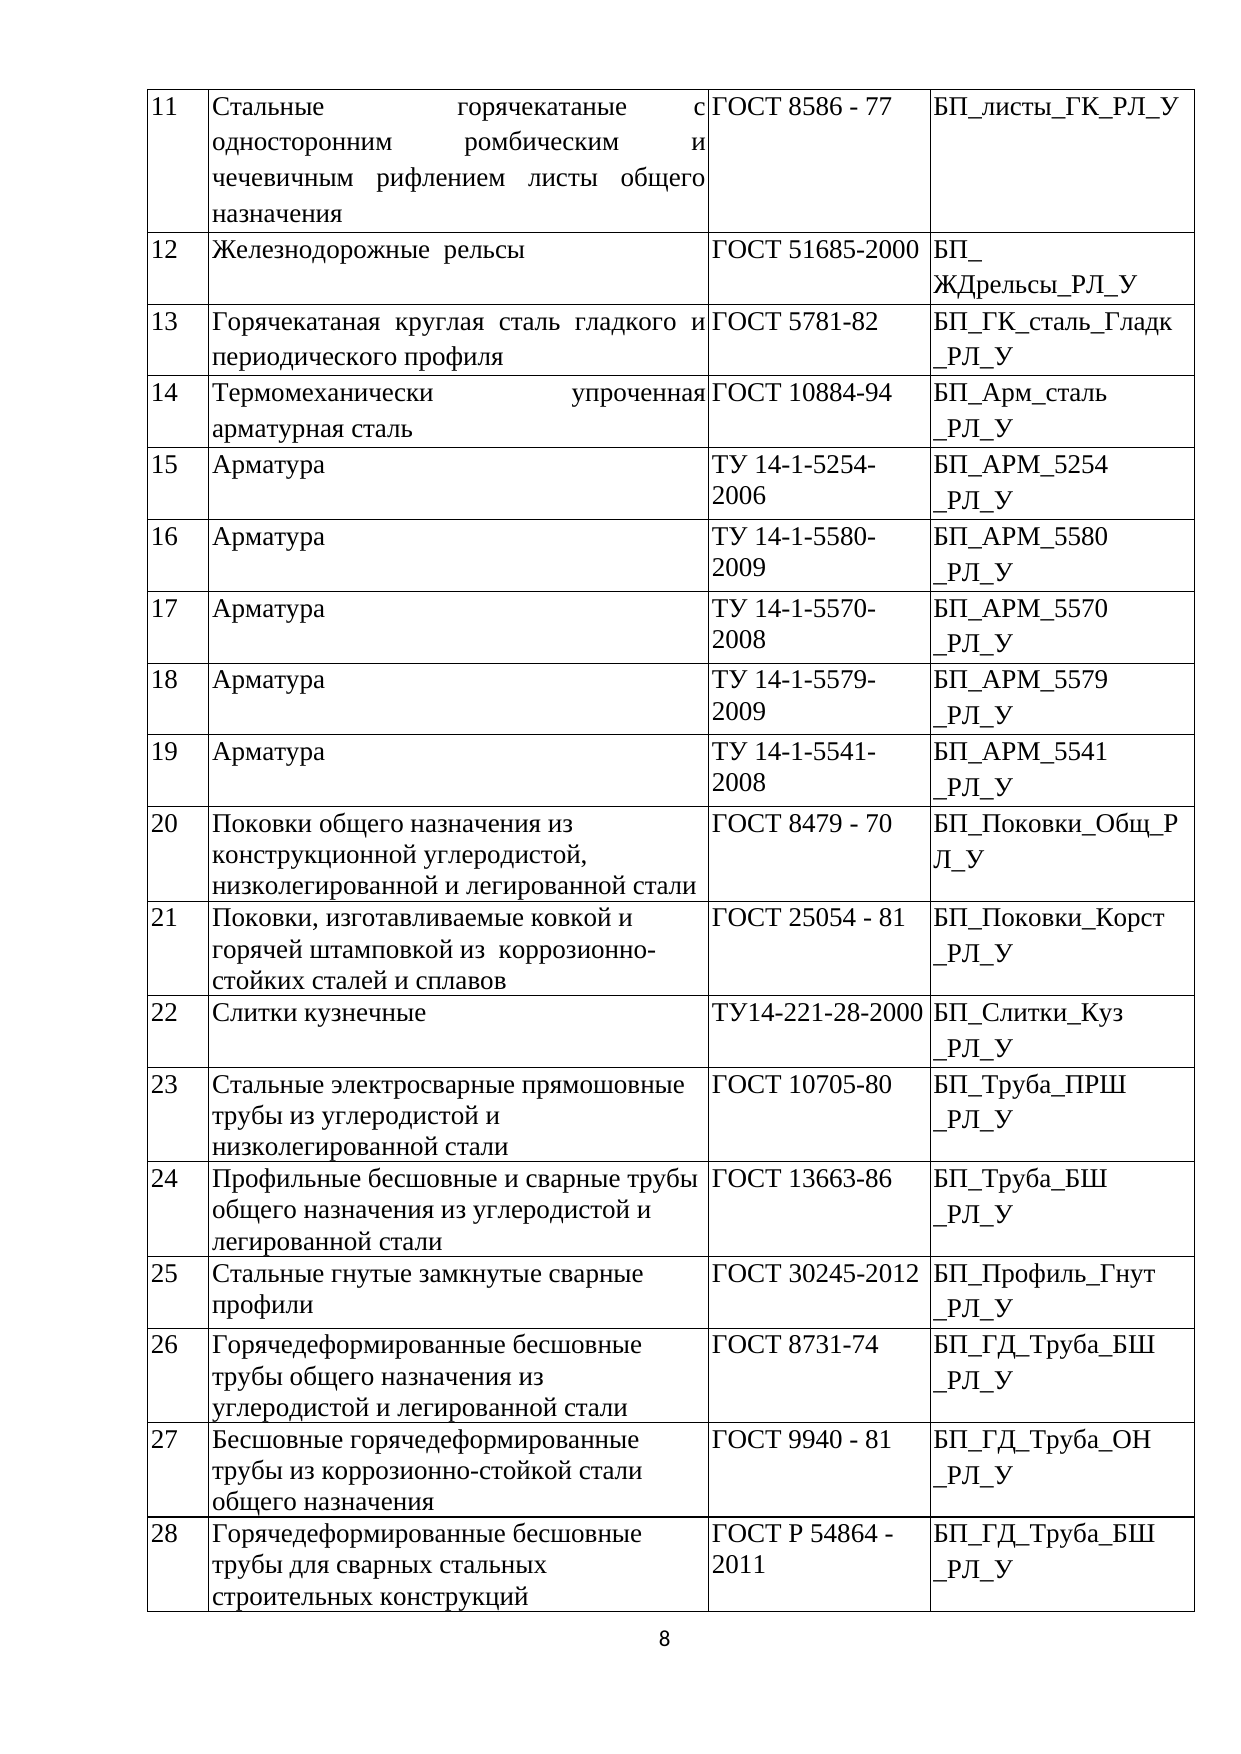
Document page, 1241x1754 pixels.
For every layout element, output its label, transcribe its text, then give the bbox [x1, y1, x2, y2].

table_cell Слитки кузнечные [209, 996, 708, 1067]
table_cell БП_листы_ГК_РЛ_У [931, 90, 1194, 232]
table_cell 16 [148, 520, 208, 591]
table_cell БП_Профиль_Гнут _РЛ_У [931, 1257, 1194, 1327]
table_cell ГОСТ 5781-82 [709, 305, 930, 375]
table_cell Термомеханически упроченная арматурная сталь [209, 376, 708, 447]
table_cell Арматура [209, 520, 708, 591]
table_cell 13 [148, 305, 208, 375]
table_cell Арматура [209, 735, 708, 806]
table_cell ГОСТ Р 54864 - 2011 [709, 1518, 930, 1611]
table_cell 28 [148, 1518, 208, 1611]
table_cell Профильные бесшовные и сварные трубы общего назначения из углеродистой и легированной стали [209, 1162, 708, 1256]
table_cell Железнодорожные рельсы [209, 233, 708, 304]
table_cell ТУ 14-1-5579-2009 [709, 664, 930, 734]
table_cell ГОСТ 13663-86 [709, 1162, 930, 1256]
table_cell Поковки, изготавливаемые ковкой и горячей штамповкой из коррозионно-стойких сталей и сплавов [209, 902, 708, 995]
table_cell ТУ 14-1-5254-2006 [709, 448, 930, 519]
table_cell Горячедеформированные бесшовные трубы для сварных стальных строительных конструкций [209, 1518, 708, 1611]
table_cell ГОСТ 8586 - 77 [709, 90, 930, 232]
table_cell 15 [148, 448, 208, 519]
table_cell Арматура [209, 592, 708, 662]
table_cell 20 [148, 807, 208, 901]
table_cell БП_ГД_Труба_ОН _РЛ_У [931, 1423, 1194, 1516]
table_cell 22 [148, 996, 208, 1067]
table_cell Бесшовные горячедеформированные трубы из коррозионно-стойкой стали общего назначения [209, 1423, 708, 1516]
table_cell 21 [148, 902, 208, 995]
table_cell БП_Поковки_Корст _РЛ_У [931, 902, 1194, 995]
table_cell Стальные горячекатаные с односторонним ромбическим и чечевичным рифлением листы общего назначения [209, 90, 708, 232]
table_cell 27 [148, 1423, 208, 1516]
table_cell БП_АРМ_5579 _РЛ_У [931, 664, 1194, 734]
table_cell ГОСТ 30245-2012 [709, 1257, 930, 1327]
table_cell БП_Труба_БШ _РЛ_У [931, 1162, 1194, 1256]
table_cell БП_АРМ_5570 _РЛ_У [931, 592, 1194, 662]
table_cell 24 [148, 1162, 208, 1256]
table_cell ГОСТ 8479 - 70 [709, 807, 930, 901]
table_cell ГОСТ 8731-74 [709, 1329, 930, 1422]
table_cell БП_ГД_Труба_БШ _РЛ_У [931, 1518, 1194, 1611]
table_cell ГОСТ 10884-94 [709, 376, 930, 447]
table_cell ГОСТ 51685-2000 [709, 233, 930, 304]
table_cell Арматура [209, 664, 708, 734]
table_cell БП_АРМ_5541 _РЛ_У [931, 735, 1194, 806]
table_cell БП_ ЖДрельсы_РЛ_У [931, 233, 1194, 304]
table_cell 14 [148, 376, 208, 447]
table_cell Поковки общего назначения из конструкционной углеродистой, низколегированной и легированной стали [209, 807, 708, 901]
table_cell ТУ 14-1-5580-2009 [709, 520, 930, 591]
table_cell ТУ 14-1-5570-2008 [709, 592, 930, 662]
table_cell ГОСТ 10705-80 [709, 1068, 930, 1161]
table_cell БП_АРМ_5580 _РЛ_У [931, 520, 1194, 591]
table_cell ТУ 14-1-5541-2008 [709, 735, 930, 806]
table_cell 19 [148, 735, 208, 806]
table_cell БП_Арм_сталь _РЛ_У [931, 376, 1194, 447]
table_cell 12 [148, 233, 208, 304]
table_cell 23 [148, 1068, 208, 1161]
table_cell Стальные электросварные прямошовные трубы из углеродистой и низколегированной стали [209, 1068, 708, 1161]
table_cell Горячедеформированные бесшовные трубы общего назначения из углеродистой и легированной стали [209, 1329, 708, 1422]
table_cell 26 [148, 1329, 208, 1422]
table_cell БП_АРМ_5254 _РЛ_У [931, 448, 1194, 519]
table_cell 18 [148, 664, 208, 734]
table_cell БП_Поковки_Общ_РЛ_У [931, 807, 1194, 901]
table_cell 25 [148, 1257, 208, 1327]
table_cell БП_Труба_ПРШ _РЛ_У [931, 1068, 1194, 1161]
table_cell ГОСТ 9940 - 81 [709, 1423, 930, 1516]
table_cell 11 [148, 90, 208, 232]
table_cell БП_ГД_Труба_БШ _РЛ_У [931, 1329, 1194, 1422]
table_cell 17 [148, 592, 208, 662]
table_cell Арматура [209, 448, 708, 519]
table_cell БП_Слитки_Куз _РЛ_У [931, 996, 1194, 1067]
table_cell Горячекатаная круглая сталь гладкого и периодического профиля [209, 305, 708, 375]
table_cell ТУ14-221-28-2000 [709, 996, 930, 1067]
table_cell Стальные гнутые замкнутые сварные профили [209, 1257, 708, 1327]
table_cell БП_ГК_сталь_Гладк _РЛ_У [931, 305, 1194, 375]
table_cell ГОСТ 25054 - 81 [709, 902, 930, 995]
